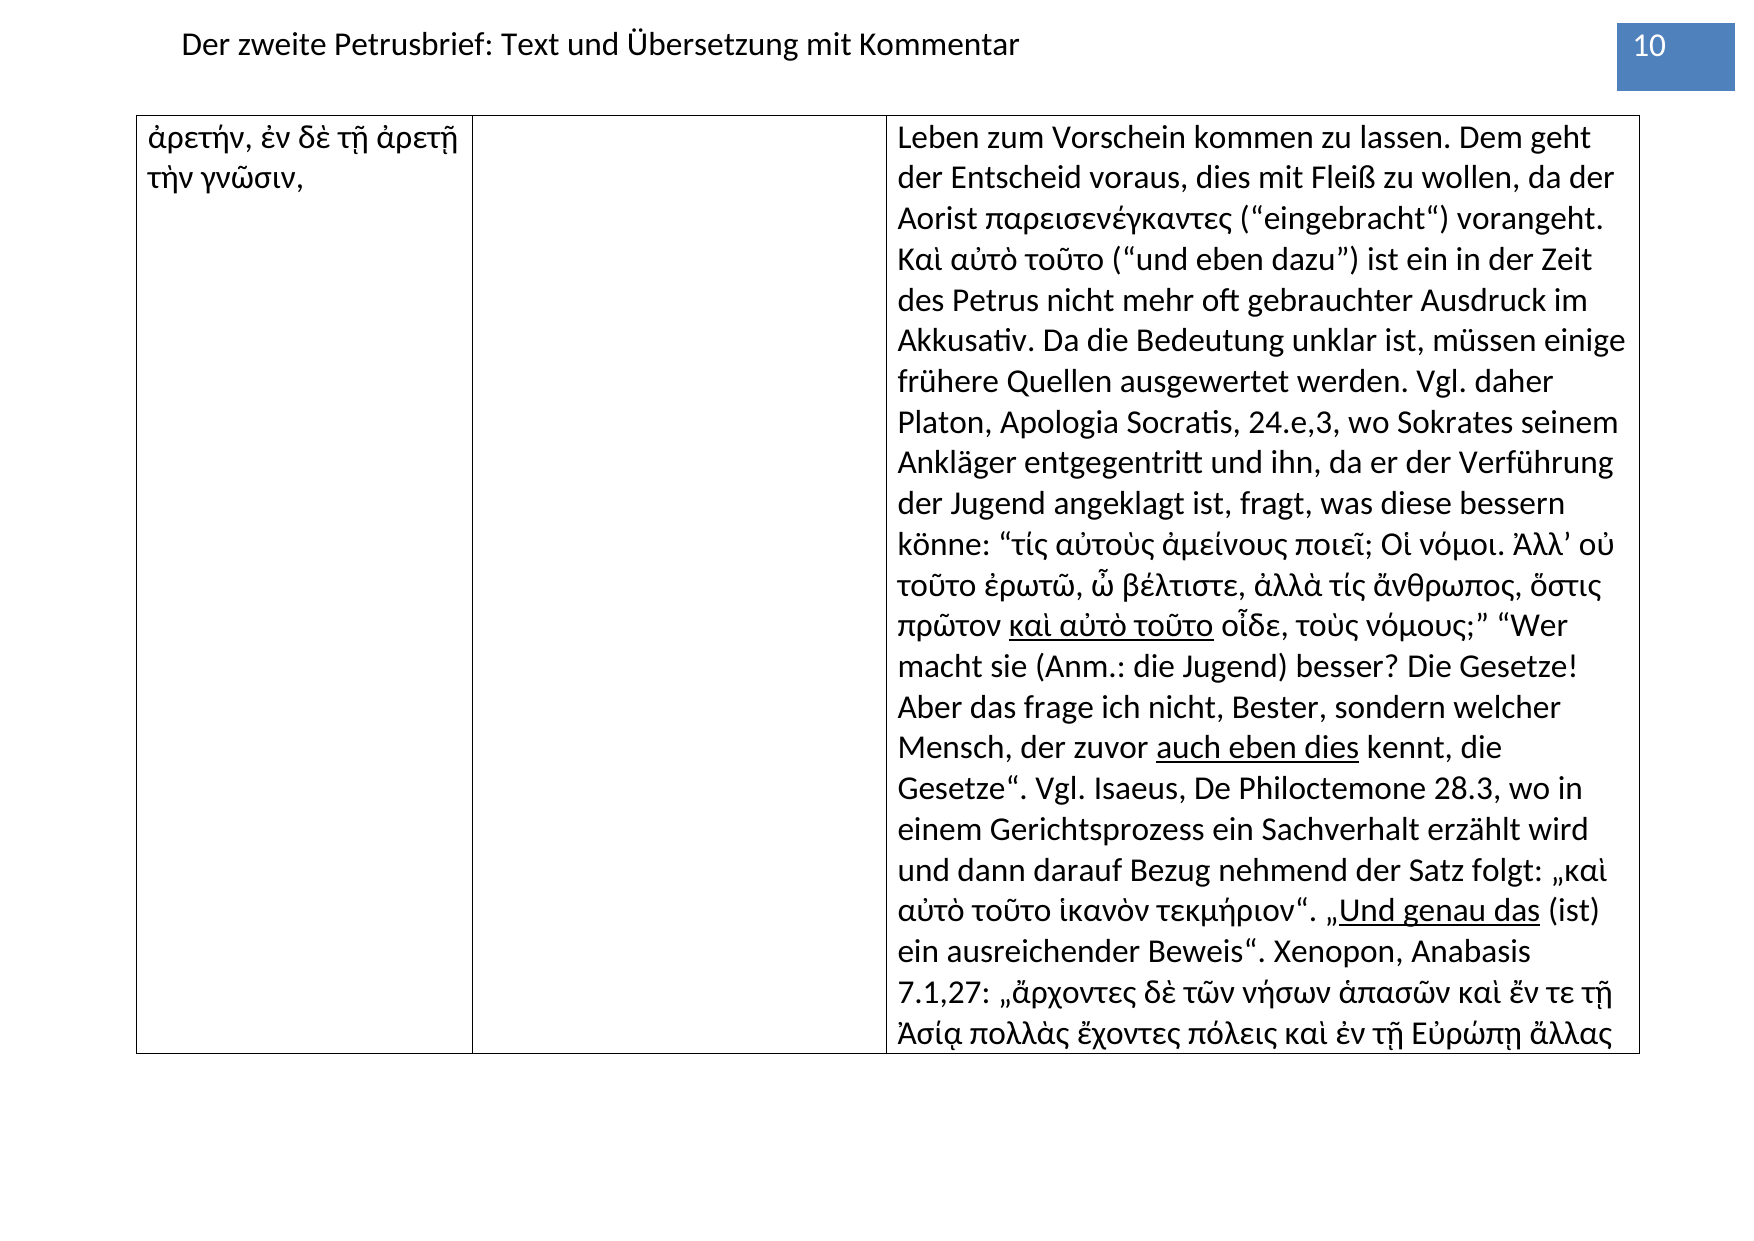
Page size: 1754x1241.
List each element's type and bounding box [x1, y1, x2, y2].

table_cell [137, 116, 472, 1052]
table_cell [887, 116, 1639, 1052]
table_cell [473, 116, 886, 1052]
